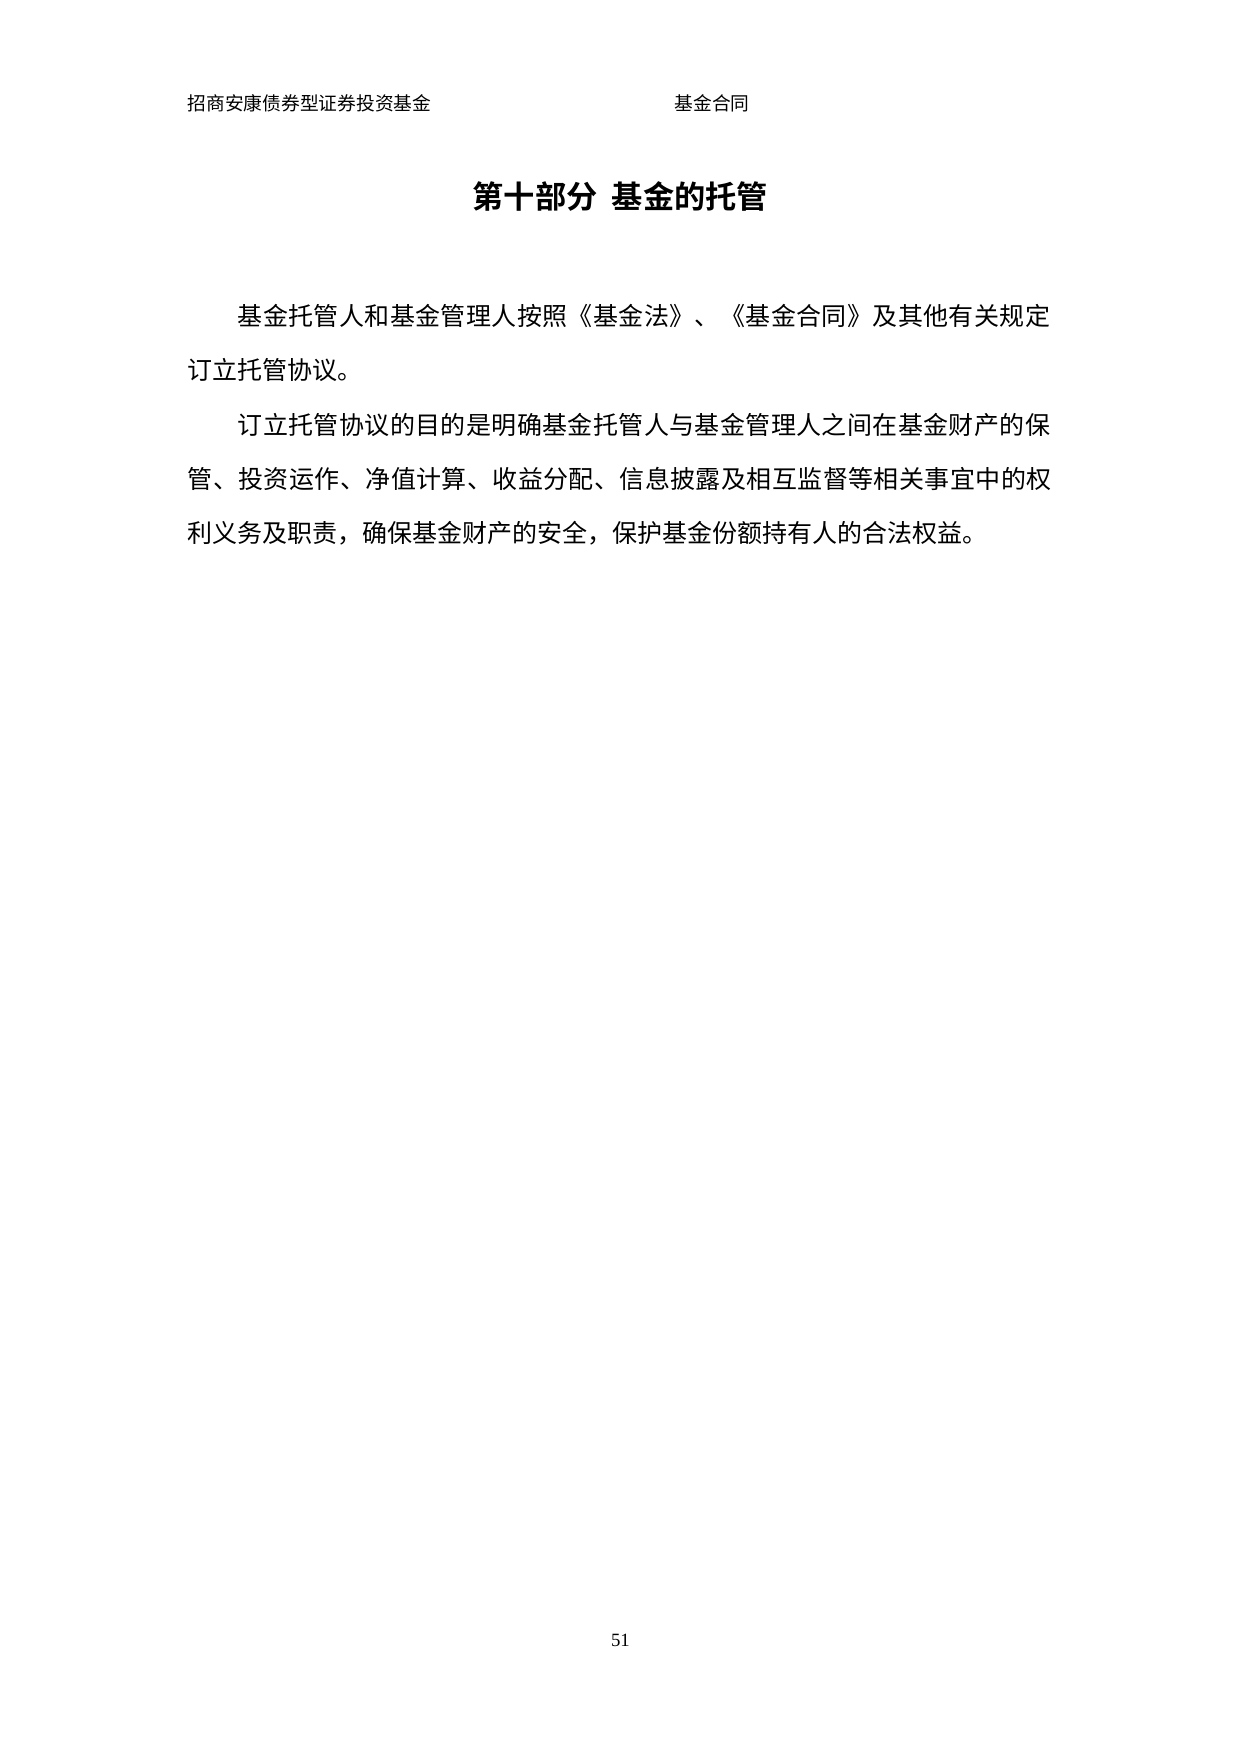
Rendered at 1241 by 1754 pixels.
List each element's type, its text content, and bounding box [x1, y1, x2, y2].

text 第十部分 基金的托管 [187, 162, 1053, 227]
text 基金托管人和基金管理人按照《基金法》、《基金合同》及其他有关规定订立托管协议。 [187, 296, 1053, 387]
text 订立托管协议的目的是明确基金托管人与基金管理人之间在基金财产的保管、投资运作、净值计算、收益分配、信息披露及相互监督等相关事宜中的权利义务及职责，确保基金财产的安全，保护基金份额持有人的合法权益。 [187, 405, 1053, 550]
